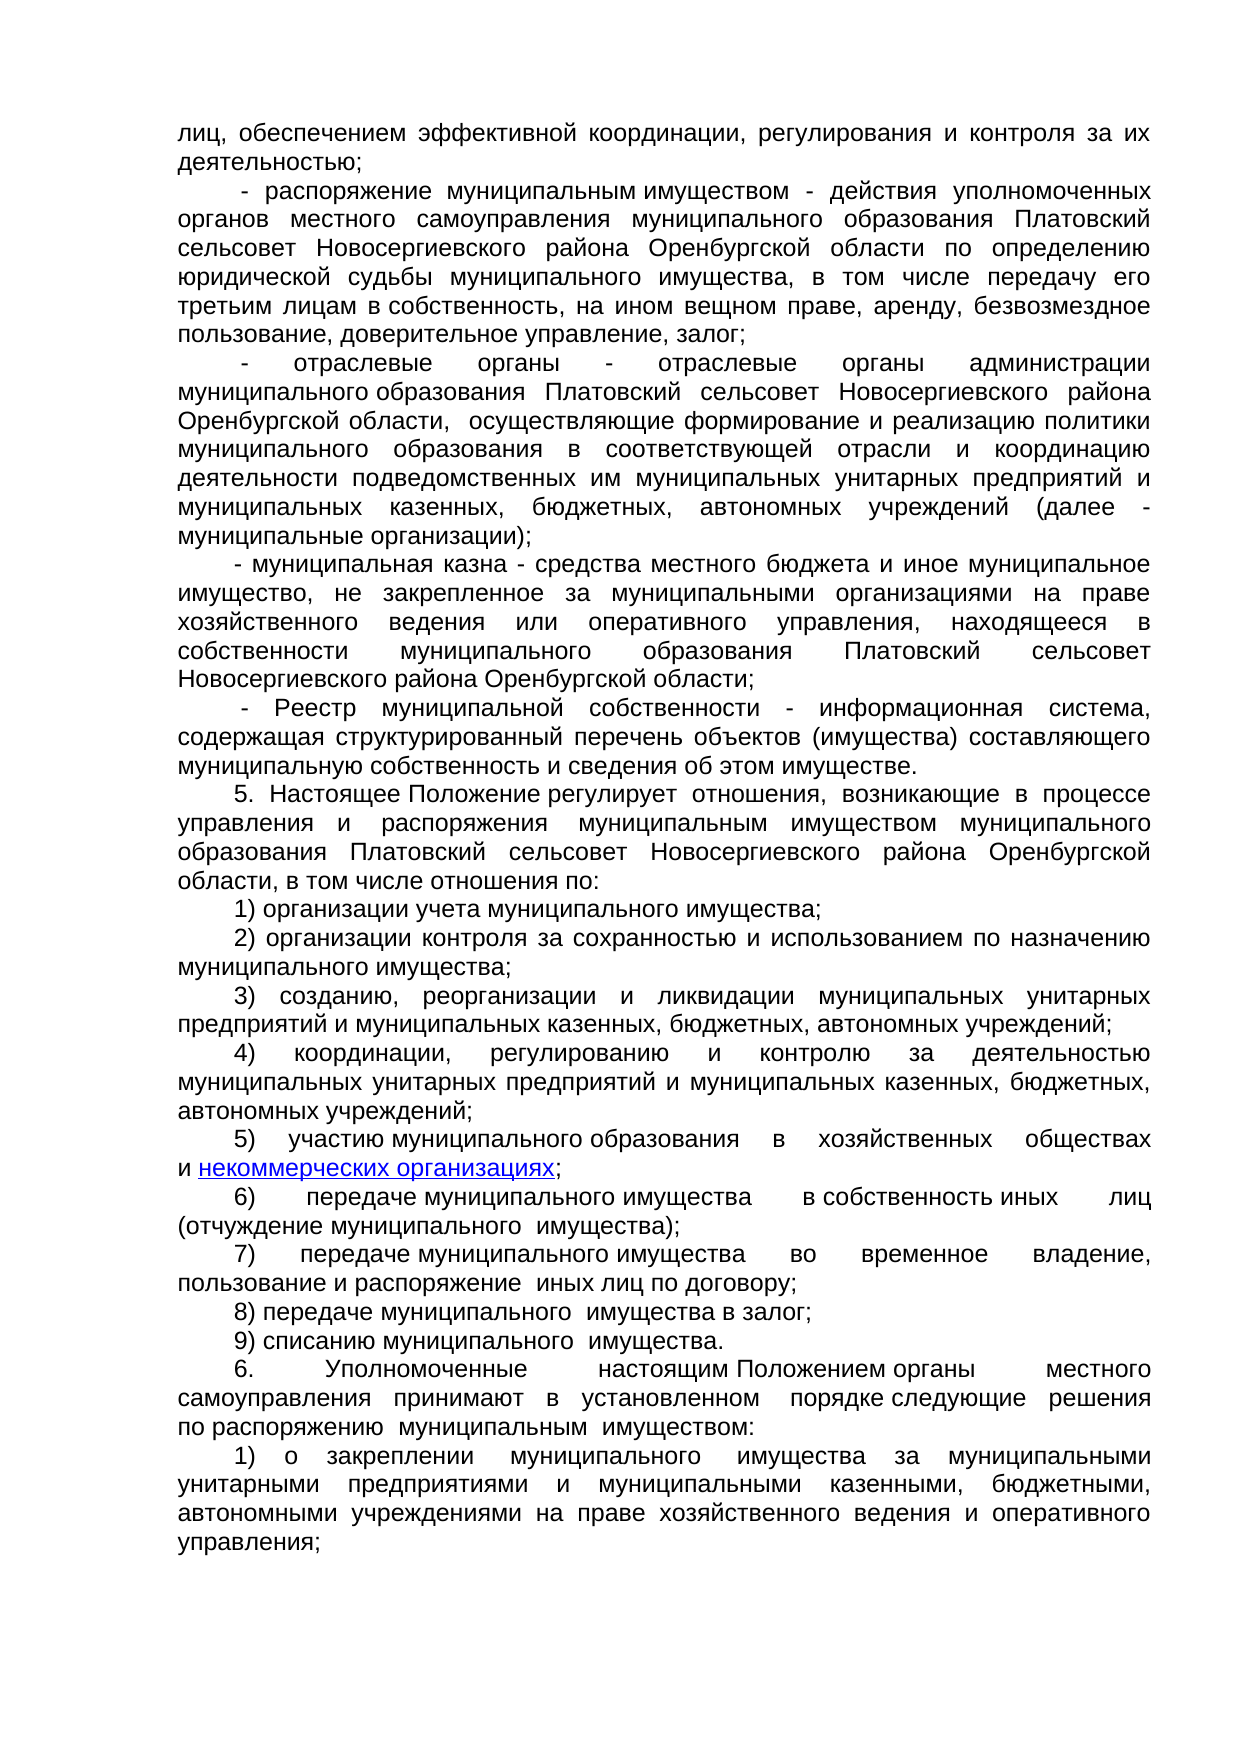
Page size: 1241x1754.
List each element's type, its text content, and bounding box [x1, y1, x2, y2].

text 1) о закреплении муниципального имущества за муниципальными унитарными предприятиями и муниципальными казенными, бюджетными, автономными учреждениями на праве хозяйственного ведения и оперативного управления; [177, 1441, 1152, 1556]
text - Реестр муниципальной собственности - информационная система, содержащая структурированный перечень объектов (имущества) составляющего муниципальную собственность и сведения об этом имуществе. [177, 693, 1152, 779]
text 6) передаче муниципального имущества в собственность иных лиц (отчуждение муниципального имущества); [177, 1182, 1152, 1239]
text - отраслевые органы - отраслевые органы администрации муниципального образования Платовский сельсовет Новосергиевского района Оренбургской области, осуществляющие формирование и реализацию политики муниципального образования в соответствующей отрасли и координацию деятельности подведомственных им муниципальных унитарных предприятий и муниципальных казенных, бюджетных, автономных учреждений (далее - муниципальные организации); [177, 348, 1152, 549]
text - распоряжение муниципальным имуществом - действия уполномоченных органов местного самоуправления муниципального образования Платовский сельсовет Новосергиевского района Оренбургской области по определению юридической судьбы муниципального имущества, в том числе передачу его третьим лицам в собственность, на ином вещном праве, аренду, безвозмездное пользование, доверительное управление, залог; [177, 176, 1152, 348]
text 6. Уполномоченные настоящим Положением органы местного самоуправления принимают в установленном порядке следующие решения по распоряжению муниципальным имуществом: [177, 1354, 1152, 1441]
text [177, 118, 1152, 176]
text 9) списанию муниципального имущества. [177, 1326, 1152, 1354]
text 5) участию муниципального образования в хозяйственных обществах и некоммерческих организациях; [177, 1124, 1152, 1182]
text 1) организации учета муниципального имущества; [177, 894, 1152, 923]
text 3) созданию, реорганизации и ликвидации муниципальных унитарных предприятий и муниципальных казенных, бюджетных, автономных учреждений; [177, 981, 1152, 1038]
text 4) координации, регулированию и контролю за деятельностью муниципальных унитарных предприятий и муниципальных казенных, бюджетных, автономных учреждений; [177, 1038, 1152, 1124]
text 5. Настоящее Положение регулирует отношения, возникающие в процессе управления и распоряжения муниципальным имуществом муниципального образования Платовский сельсовет Новосергиевского района Оренбургской области, в том числе отношения по: [177, 779, 1152, 894]
text 2) организации контроля за сохранностью и использованием по назначению муниципального имущества; [177, 923, 1152, 981]
text 7) передаче муниципального имущества во временное владение, пользование и распоряжение иных лиц по договору; [177, 1239, 1152, 1297]
text - муниципальная казна - средства местного бюджета и иное муниципальное имущество, не закрепленное за муниципальными организациями на праве хозяйственного ведения или оперативного управления, находящееся в собственности муниципального образования Платовский сельсовет Новосергиевского района Оренбургской области; [177, 549, 1152, 693]
text 8) передаче муниципального имущества в залог; [177, 1297, 1152, 1326]
